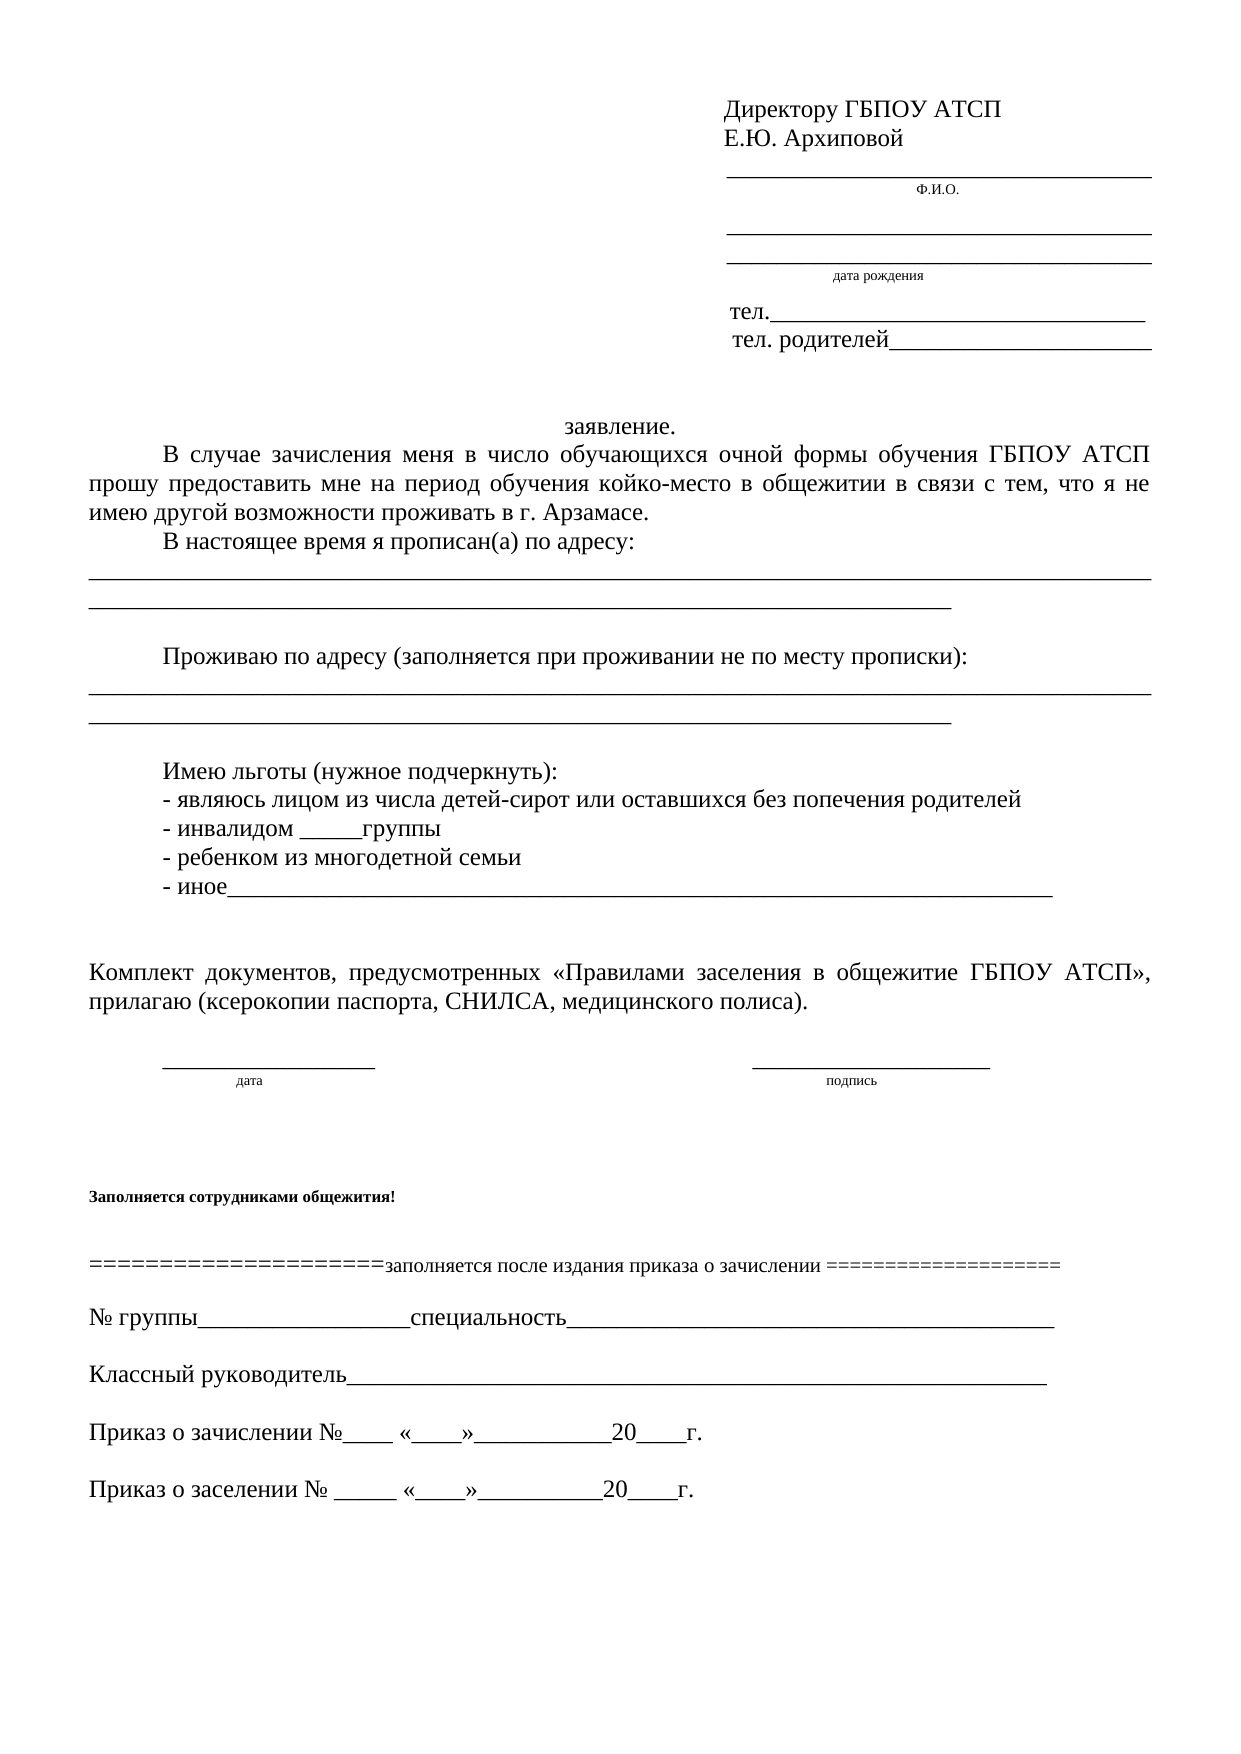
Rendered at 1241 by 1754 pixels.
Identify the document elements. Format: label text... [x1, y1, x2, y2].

text Классный руководитель________________________________________________________ [89, 1359, 1152, 1388]
text - инвалидом _____группы [89, 813, 1152, 842]
text заявление. [89, 411, 1152, 439]
text Заполняется сотрудниками общежития! [89, 1187, 1152, 1221]
text - являюсь лицом из числа детей-сирот или оставшихся без попечения родителей [89, 784, 1152, 813]
text дата рождения [531, 267, 1152, 296]
text __________________________________________________________________________________________________________________________________________________________ [89, 669, 1152, 727]
text В случае зачисления меня в число обучающихся очной формы обучения ГБПОУ АТСП прошу предоставить мне на период обучения койко-место в общежитии в связи с тем, что я не имею другой возможности проживать в г. Арзамасе. [89, 439, 1152, 526]
text _________________ ___________________ [89, 1043, 1152, 1072]
text __________________________________ [89, 152, 1152, 181]
text тел.______________________________ [723, 296, 1152, 324]
text Директору ГБПОУ АТСП [724, 94, 1152, 123]
text Приказ о зачислении №____ «____»___________20____г. [89, 1417, 1152, 1446]
text В настоящее время я прописан(а) по адресу: [89, 526, 1152, 554]
text - иное__________________________________________________________________ [89, 871, 1152, 899]
text № группы_________________специальность_______________________________________ [89, 1302, 1152, 1331]
text __________________________________________________________________________________________________________________________________________________________ [89, 554, 1152, 612]
text Имею льготы (нужное подчеркнуть): [89, 756, 1152, 784]
text Комплект документов, предусмотренных «Правилами заселения в общежитие ГБПОУ АТСП», прилагаю (ксерокопии паспорта, СНИЛСА, медицинского полиса). [89, 957, 1152, 1014]
text тел. родителей_____________________ [89, 324, 1152, 353]
text Е.Ю. Архиповой [724, 123, 1152, 152]
text Проживаю по адресу (заполняется при проживании не по месту прописки): [89, 641, 1152, 669]
text =====================заполняется после издания приказа о зачислении ==================== [89, 1249, 1152, 1278]
text дата подпись [89, 1072, 1152, 1101]
text Ф.И.О. [724, 181, 1152, 209]
text __________________________________ [89, 209, 1152, 238]
text - ребенком из многодетной семьи [89, 842, 1152, 871]
text Приказ о заселении № _____ «____»__________20____г. [89, 1474, 1152, 1503]
text __________________________________ [89, 238, 1152, 267]
